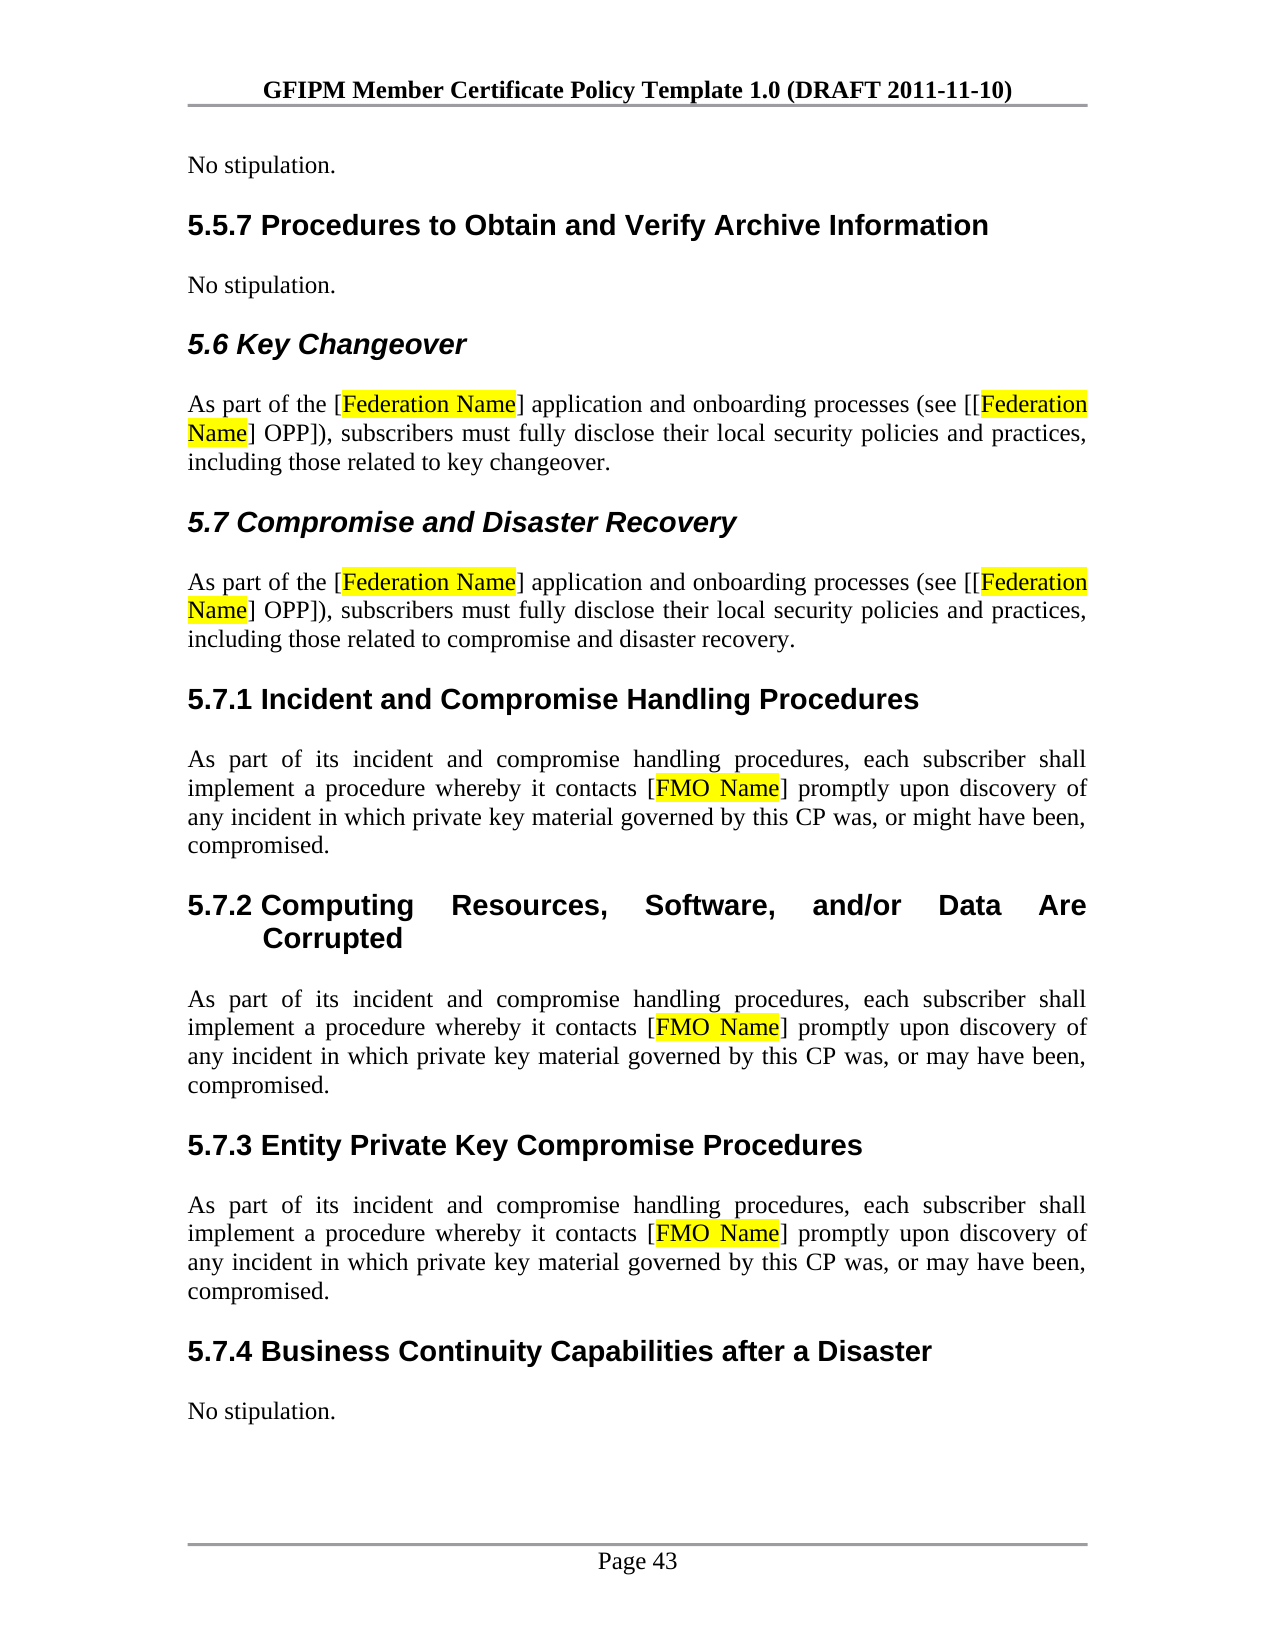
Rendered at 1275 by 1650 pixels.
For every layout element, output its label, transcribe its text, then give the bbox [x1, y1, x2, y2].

text As part of its incident and compromise handling procedures, each subscriber shall implement a procedure whereby it contacts [FMO Name] promptly upon discovery of any incident in which private key material governed by this CP was, or might have been, compromised. [187, 744, 1087, 859]
subtitle Procedures to Obtain and Verify Archive Information [187, 207, 1087, 241]
subtitle Business Continuity Capabilities after a Disaster [187, 1333, 1087, 1367]
text No stipulation. [187, 1396, 1087, 1424]
text No stipulation. [187, 270, 1087, 298]
subtitle Incident and Compromise Handling Procedures [187, 682, 1087, 715]
subtitle Compromise and Disaster Recovery [187, 504, 1087, 538]
text No stipulation. [187, 150, 1087, 179]
text As part of its incident and compromise handling procedures, each subscriber shall implement a procedure whereby it contacts [FMO Name] promptly upon discovery of any incident in which private key material governed by this CP was, or may have been, compromised. [187, 984, 1087, 1099]
subtitle Entity Private Key Compromise Procedures [187, 1127, 1087, 1161]
text As part of the [Federation Name] application and onboarding processes (see [[Federation Name] OPP]), subscribers must fully disclose their local security policies and practices, including those related to compromise and disaster recovery. [187, 567, 1087, 653]
subtitle Computing Resources, Software, and/or Data Are Corrupted [187, 888, 1087, 955]
subtitle Key Changeover [187, 327, 1087, 361]
text As part of the [Federation Name] application and onboarding processes (see [[Federation Name] OPP]), subscribers must fully disclose their local security policies and practices, including those related to key changeover. [187, 389, 1087, 476]
text As part of its incident and compromise handling procedures, each subscriber shall implement a procedure whereby it contacts [FMO Name] promptly upon discovery of any incident in which private key material governed by this CP was, or may have been, compromised. [187, 1190, 1087, 1305]
